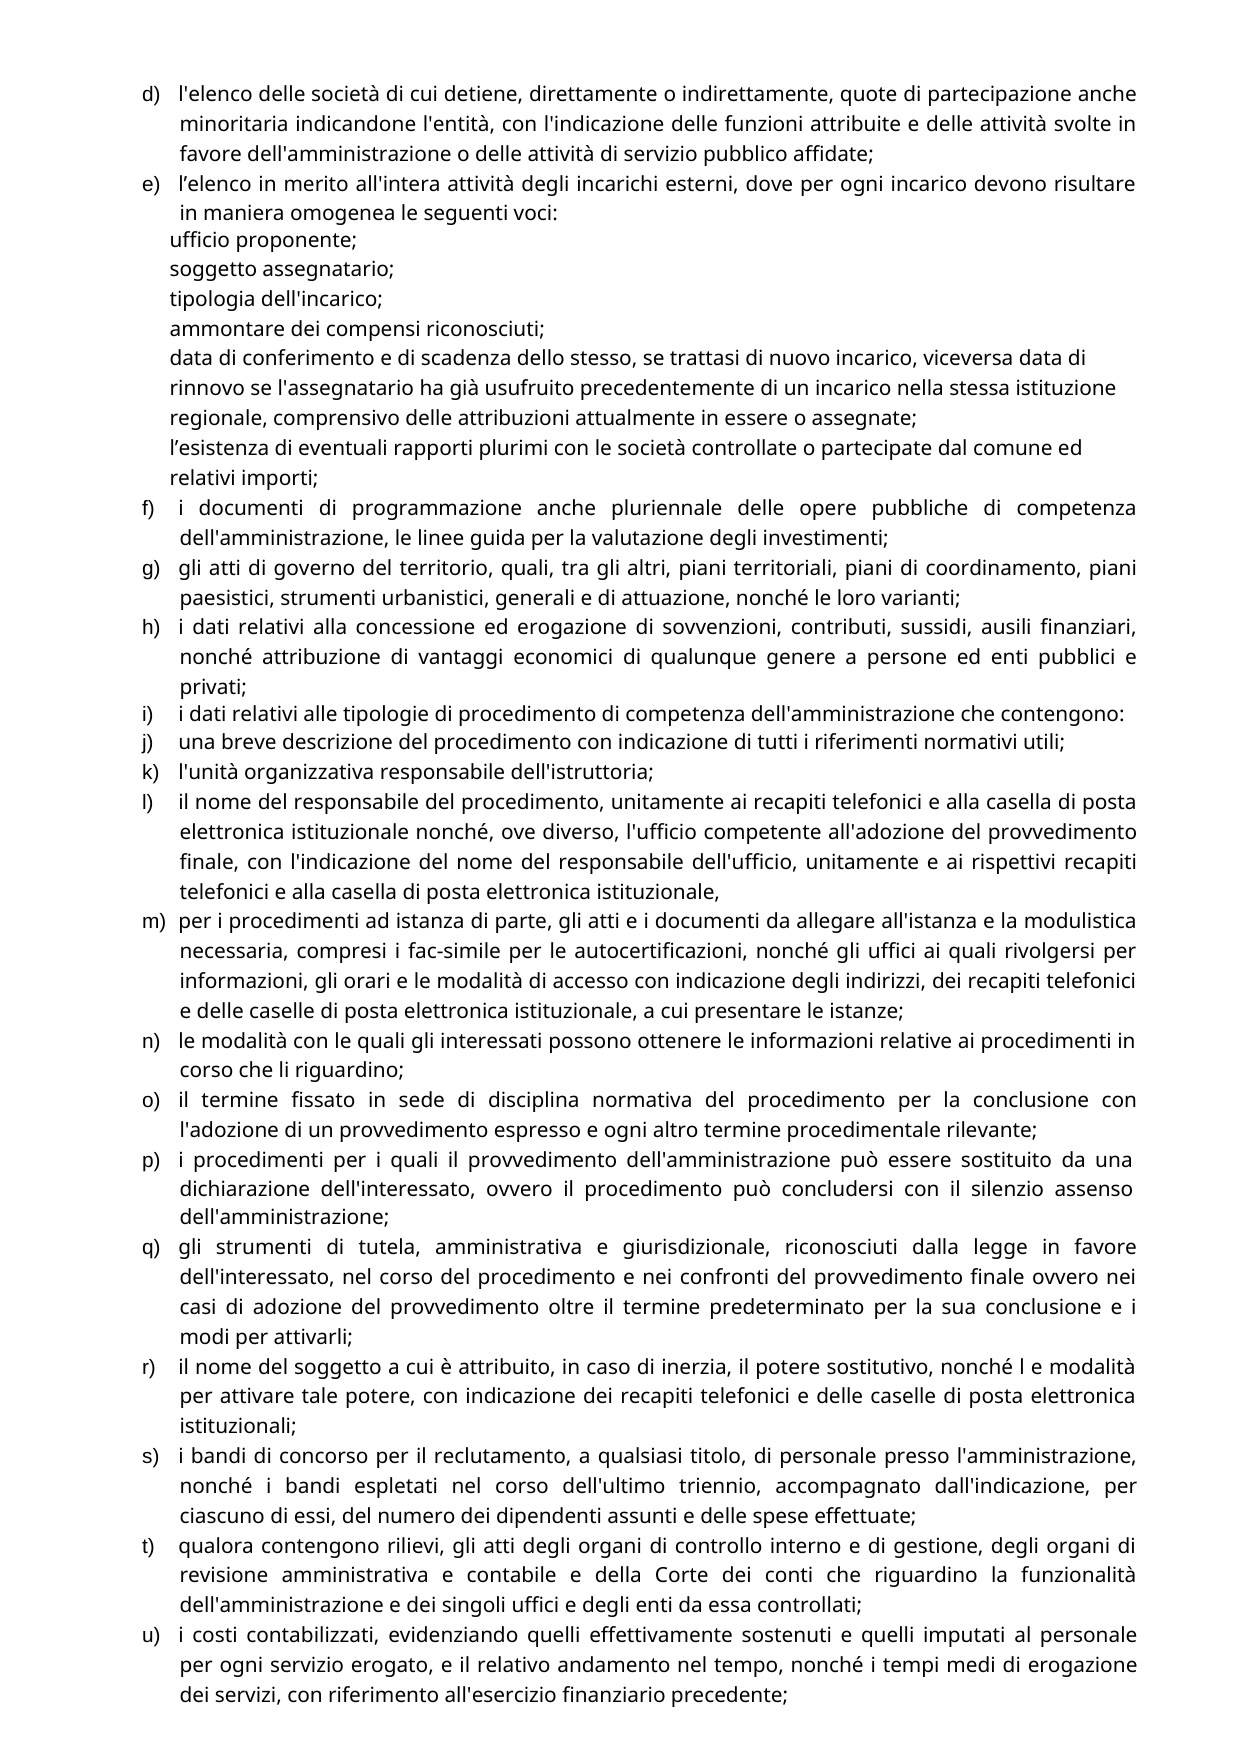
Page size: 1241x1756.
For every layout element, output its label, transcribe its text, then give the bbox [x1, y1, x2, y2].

list il nome del soggetto a cui è attribuito, in caso di inerzia, il potere sostitutivo, nonché l e modalità per attivare tale potere, con indicazione dei recapiti telefonici e delle caselle di posta elettronica istituzionali; [142, 1352, 1137, 1440]
list i dati relativi alla concessione ed erogazione di sovvenzioni, contributi, sussidi, ausili finanziari, nonché attribuzione di vantaggi economici di qualunque genere a persone ed enti pubblici e privati; [142, 612, 1138, 701]
text data di conferimento e di scadenza dello stesso, se trattasi di nuovo incarico, viceversa data di rinnovo se l'assegnatario ha già usufruito precedentemente di un incarico nella stessa istituzione regionale, comprensivo delle attribuzioni attualmente in essere o assegnate; [169, 343, 1138, 431]
list gli atti di governo del territorio, quali, tra gli altri, piani territoriali, piani di coordinamento, piani paesistici, strumenti urbanistici, generali e di attuazione, nonché le loro varianti; [142, 553, 1138, 611]
text soggetto assegnatario; [169, 254, 1240, 282]
list l'unità organizzativa responsabile dell'istruttoria; [142, 757, 1240, 786]
list l’elenco in merito all'intera attività degli incarichi esterni, dove per ogni incarico devono risultare in maniera omogenea le seguenti voci: [142, 169, 1137, 227]
text l’esistenza di eventuali rapporti plurimi con le società controllate o partecipate dal comune ed relativi importi; [169, 433, 1138, 491]
list i costi contabilizzati, evidenziando quelli effettivamente sostenuti e quelli imputati al personale per ogni servizio erogato, e il relativo andamento nel tempo, nonché i tempi medi di erogazione dei servizi, con riferimento all'esercizio finanziario precedente; [142, 1620, 1138, 1708]
list l'elenco delle società di cui detiene, direttamente o indirettamente, quote di partecipazione anche minoritaria indicandone l'entità, con l'indicazione delle funzioni attribuite e delle attività svolte in favore dell'amministrazione o delle attività di servizio pubblico affidate; [142, 79, 1138, 167]
list i dati relativi alle tipologie di procedimento di competenza dell'amministrazione che contengono: [142, 702, 1240, 726]
list il termine fissato in sede di disciplina normativa del procedimento per la conclusione con l'adozione di un provvedimento espresso e ogni altro termine procedimentale rilevante; [142, 1086, 1139, 1144]
list gli strumenti di tutela, amministrativa e giurisdizionale, riconosciuti dalla legge in favore dell'interessato, nel corso del procedimento e nei confronti del provvedimento finale ovvero nei casi di adozione del provvedimento oltre il termine predeterminato per la sua conclusione e i modi per attivarli; [142, 1232, 1138, 1350]
list i bandi di concorso per il reclutamento, a qualsiasi titolo, di personale presso l'amministrazione, nonché i bandi espletati nel corso dell'ultimo triennio, accompagnato dall'indicazione, per ciascuno di essi, del numero dei dipendenti assunti e delle spese effettuate; [142, 1441, 1139, 1529]
text tipologia dell'incarico; [169, 284, 1240, 312]
list i procedimenti per i quali il provvedimento dell'amministrazione può essere sostituito da una dichiarazione dell'interessato, ovvero il procedimento può concludersi con il silenzio assenso dell'amministrazione; [142, 1146, 1135, 1231]
text ammontare dei compensi riconosciuti; [169, 314, 1240, 342]
list per i procedimenti ad istanza di parte, gli atti e i documenti da allegare all'istanza e la modulistica necessaria, compresi i fac-simile per le autocertificazioni, nonché gli uffici ai quali rivolgersi per informazioni, gli orari e le modalità di accesso con indicazione degli indirizzi, dei recapiti telefonici e delle caselle di posta elettronica istituzionale, a cui presentare le istanze; [142, 907, 1138, 1024]
list una breve descrizione del procedimento con indicazione di tutti i riferimenti normativi utili; [142, 727, 1240, 756]
list le modalità con le quali gli interessati possono ottenere le informazioni relative ai procedimenti in corso che li riguardino; [142, 1026, 1138, 1084]
list i documenti di programmazione anche pluriennale delle opere pubbliche di competenza dell'amministrazione, le linee guida per la valutazione degli investimenti; [142, 493, 1138, 551]
text ufficio proponente; [169, 228, 1240, 252]
list il nome del responsabile del procedimento, unitamente ai recapiti telefonici e alla casella di posta elettronica istituzionale nonché, ove diverso, l'ufficio competente all'adozione del provvedimento finale, con l'indicazione del nome del responsabile dell'ufficio, unitamente e ai rispettivi recapiti telefonici e alla casella di posta elettronica istituzionale, [142, 787, 1139, 905]
list qualora contengono rilievi, gli atti degli organi di controllo interno e di gestione, degli organi di revisione amministrativa e contabile e della Corte dei conti che riguardino la funzionalità dell'amministrazione e dei singoli uffici e degli enti da essa controllati; [142, 1531, 1138, 1619]
